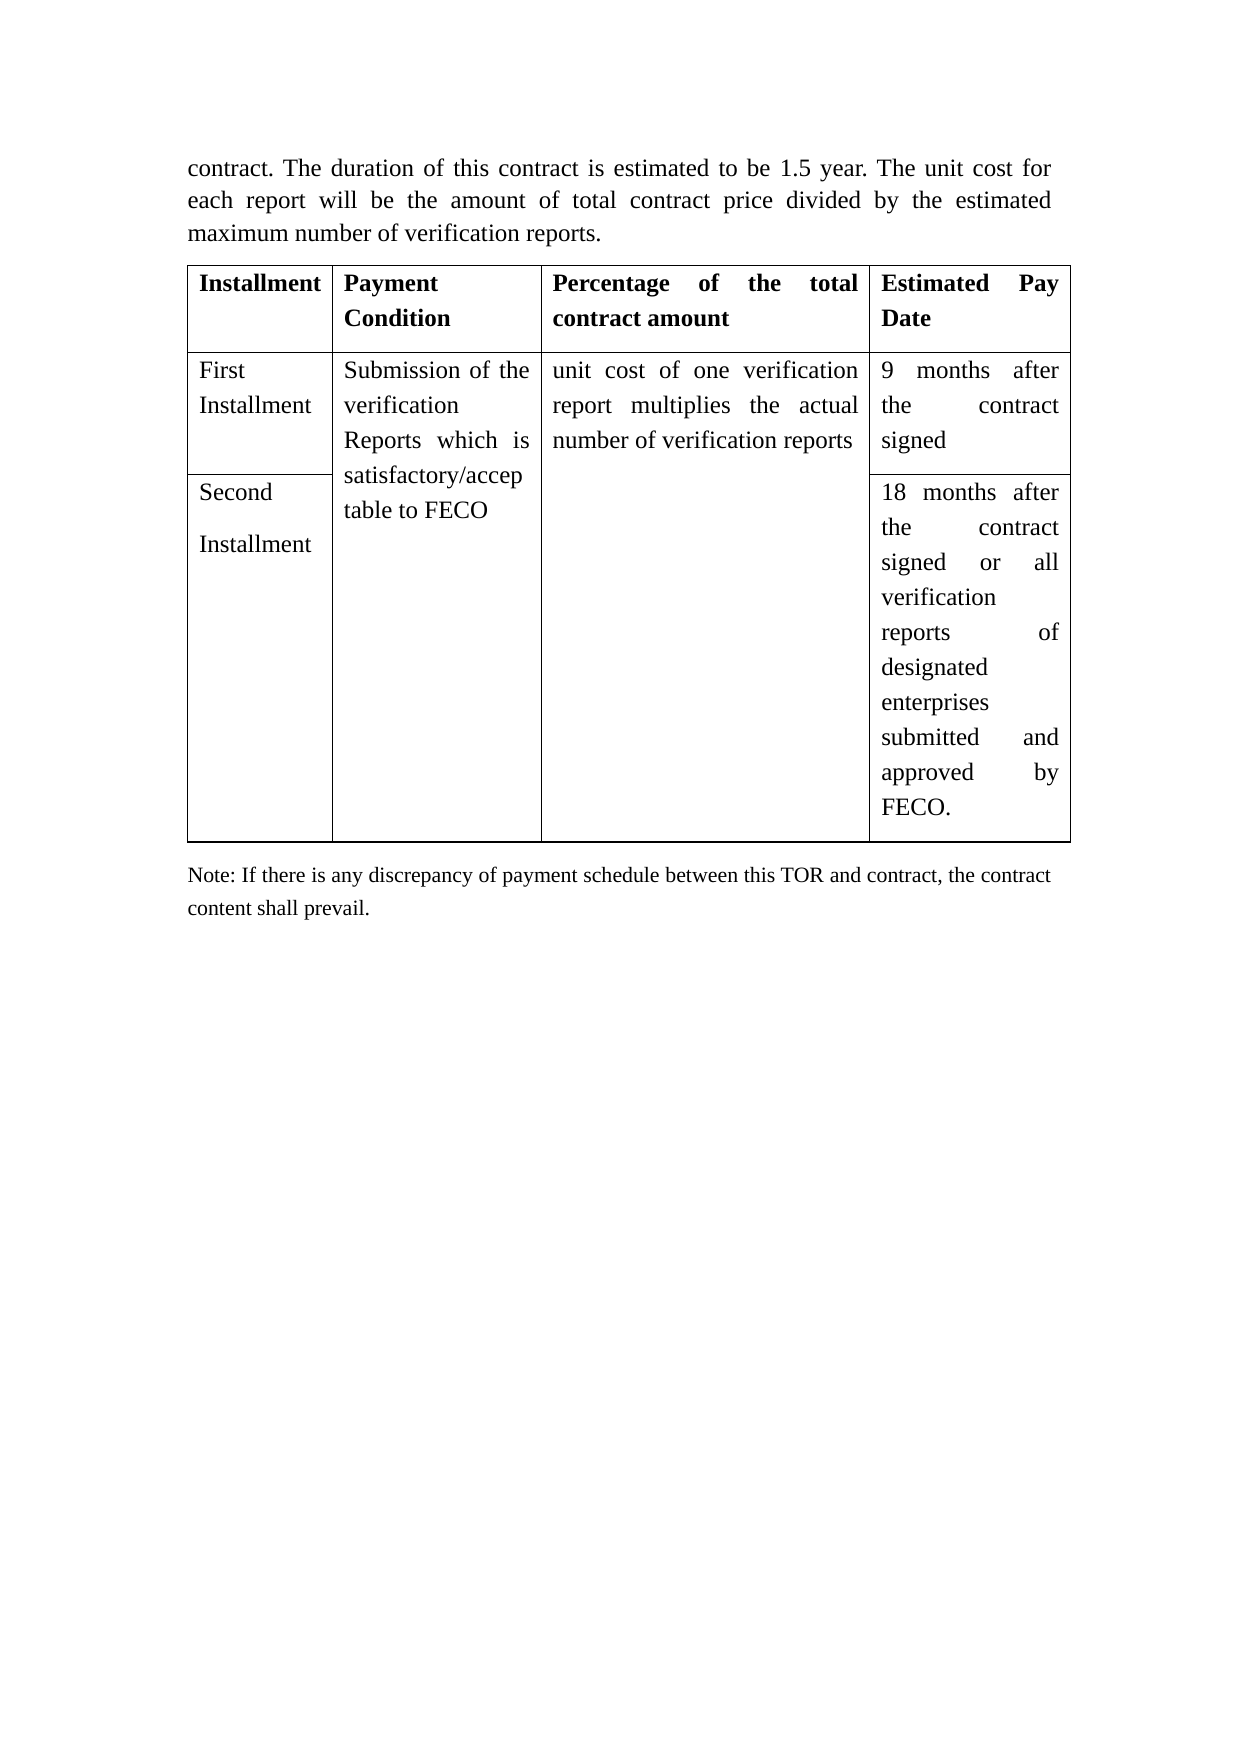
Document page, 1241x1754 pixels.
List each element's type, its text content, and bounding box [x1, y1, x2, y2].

table_header Percentage of the total contract amount [542, 266, 869, 352]
table_cell Second Installment [188, 475, 332, 841]
text Note: If there is any discrepancy of payment schedule between this TOR and contract, the contract content shall prevail. [187, 859, 1053, 924]
table_cell 9 months after the contract signed [870, 353, 1070, 474]
table_header Payment Condition [333, 266, 541, 352]
table_cell Submission of the verification Reports which is satisfactory/acceptable to FECO [333, 353, 541, 841]
table_cell unit cost of one verification report multiplies the actual number of verification reports [542, 353, 869, 841]
table_cell First Installment [188, 353, 332, 474]
table_cell 18 months after the contract signed or all verification reports of designated enterprises submitted and approved by FECO. [870, 475, 1070, 841]
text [187, 151, 1053, 248]
table_header Installment [188, 266, 332, 352]
table_header Estimated Pay Date [870, 266, 1070, 352]
